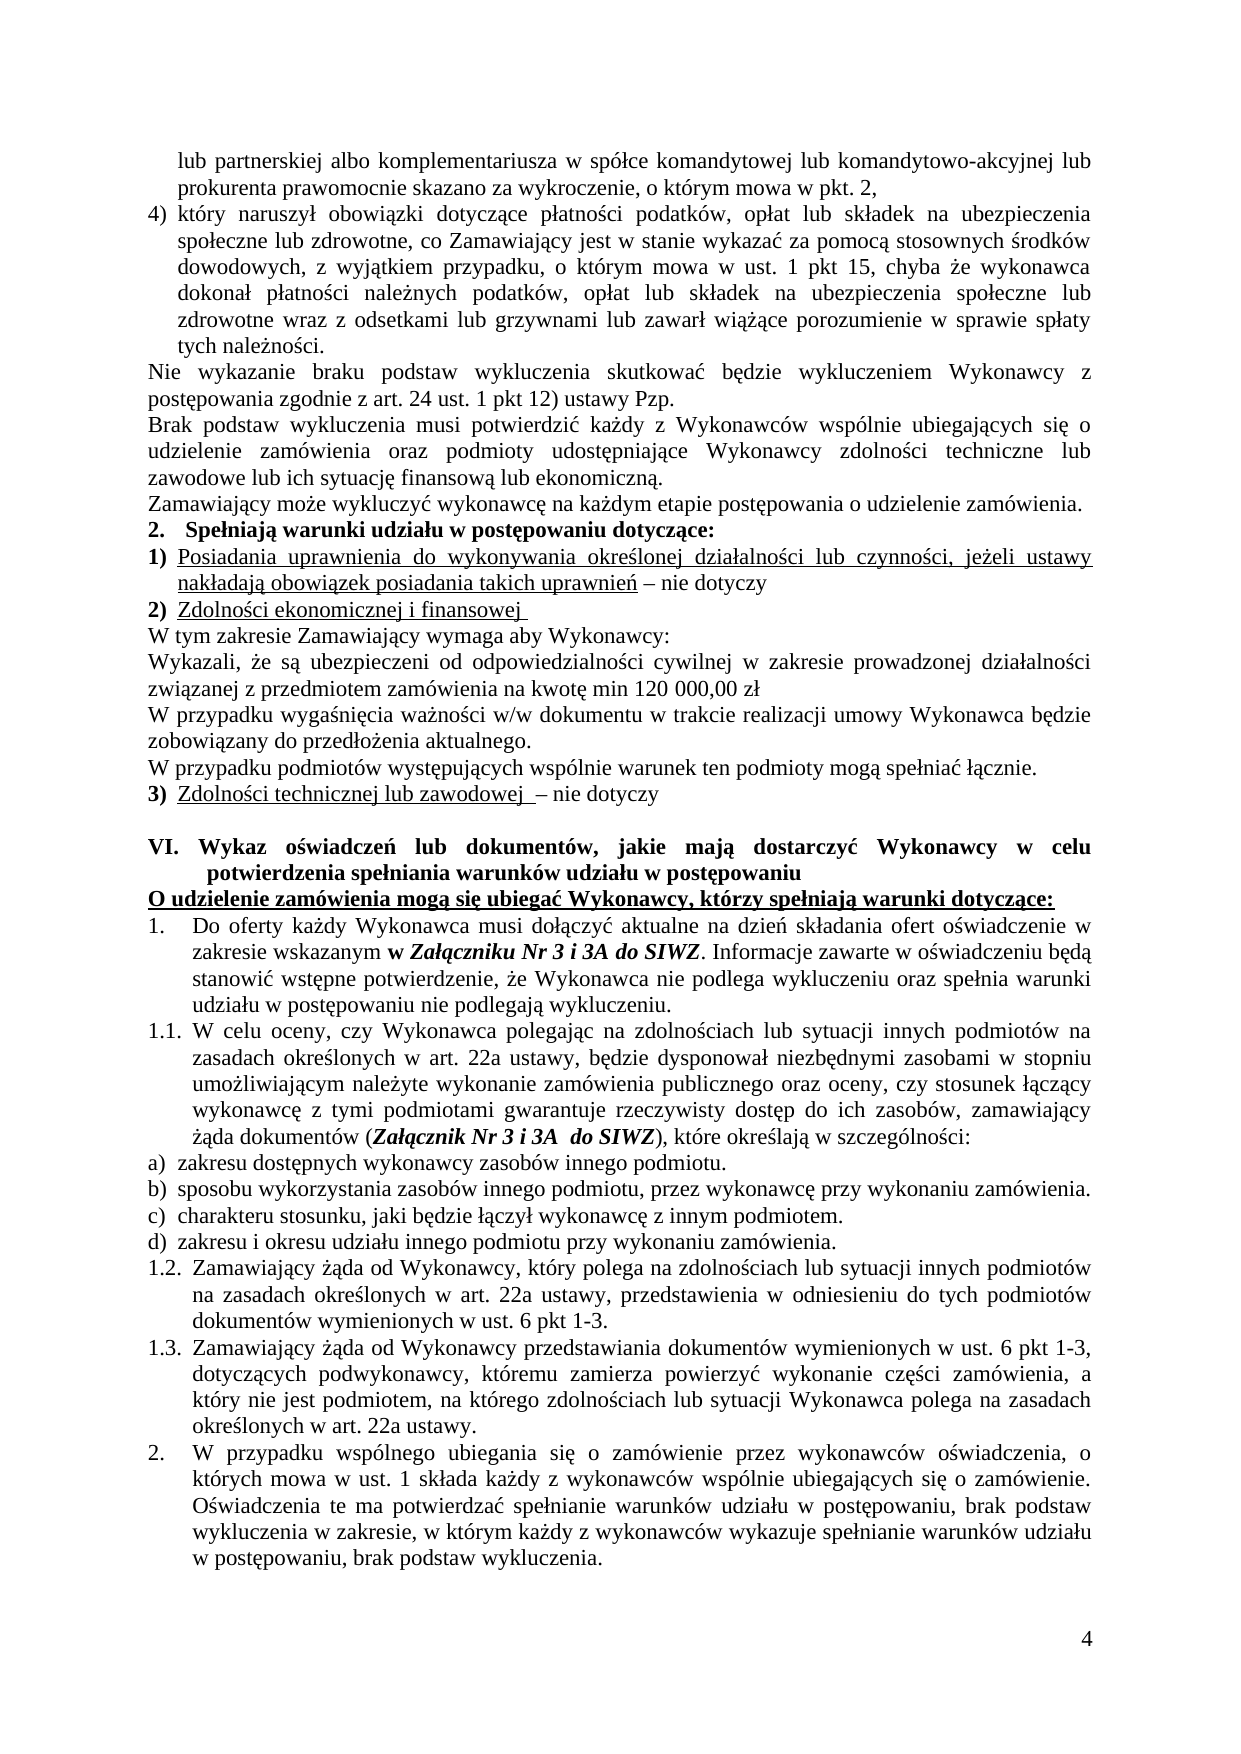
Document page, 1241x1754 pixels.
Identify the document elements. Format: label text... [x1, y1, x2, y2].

text O udzielenie zamówienia mogą się ubiegać Wykonawcy, którzy spełniają warunki dotyczące: [148, 886, 1093, 912]
list Zdolności ekonomicznej i finansowej [148, 596, 1093, 622]
text W przypadku podmiotów występujących wspólnie warunek ten podmioty mogą spełniać łącznie. [148, 754, 1093, 780]
text Nie wykazanie braku podstaw wykluczenia skutkować będzie wykluczeniem Wykonawcy z postępowania zgodnie z art. 24 ust. 1 pkt 12) ustawy Pzp. [148, 358, 1093, 411]
list zakresu dostępnych wykonawcy zasobów innego podmiotu. [148, 1149, 1093, 1175]
list charakteru stosunku, jaki będzie łączył wykonawcę z innym podmiotem. [148, 1202, 1093, 1228]
list Do oferty każdy Wykonawca musi dołączyć aktualne na dzień składania ofert oświadczenie w zakresie wskazanym w Załączniku Nr 3 i 3A do SIWZ. Informacje zawarte w oświadczeniu będą stanowić wstępne potwierdzenie, że Wykonawca nie podlega wykluczeniu oraz spełnia warunki udziału w postępowaniu nie podlegają wykluczeniu. [148, 912, 1093, 1017]
list W celu oceny, czy Wykonawca polegając na zdolnościach lub sytuacji innych podmiotów na zasadach określonych w art. 22a ustawy, będzie dysponował niezbędnymi zasobami w stopniu umożliwiającym należyte wykonanie zamówienia publicznego oraz oceny, czy stosunek łączący wykonawcę z tymi podmiotami gwarantuje rzeczywisty dostęp do ich zasobów, zamawiający żąda dokumentów (Załącznik Nr 3 i 3A do SIWZ), które określają w szczególności: [148, 1017, 1093, 1149]
list sposobu wykorzystania zasobów innego podmiotu, przez wykonawcę przy wykonaniu zamówienia. [148, 1175, 1093, 1202]
list zakresu i okresu udziału innego podmiotu przy wykonaniu zamówienia. [148, 1228, 1093, 1254]
text Brak podstaw wykluczenia musi potwierdzić każdy z Wykonawców wspólnie ubiegających się o udzielenie zamówienia oraz podmioty udostępniające Wykonawcy zdolności techniczne lub zawodowe lub ich sytuację finansową lub ekonomiczną. [148, 411, 1093, 490]
text 1.3. Zamawiający żąda od Wykonawcy przedstawiania dokumentów wymienionych w ust. 6 pkt 1-3, dotyczących podwykonawcy, któremu zamierza powierzyć wykonanie części zamówienia, a który nie jest podmiotem, na którego zdolnościach lub sytuacji Wykonawca polega na zasadach określonych w art. 22a ustawy. [148, 1333, 1093, 1439]
text Zamawiający może wykluczyć wykonawcę na każdym etapie postępowania o udzielenie zamówienia. [148, 490, 1093, 517]
list Zdolności technicznej lub zawodowej – nie dotyczy [148, 780, 1093, 806]
text W przypadku wygaśnięcia ważności w/w dokumentu w trakcie realizacji umowy Wykonawca będzie zobowiązany do przedłożenia aktualnego. [148, 701, 1093, 754]
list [148, 148, 1092, 200]
list W przypadku wspólnego ubiegania się o zamówienie przez wykonawców oświadczenia, o których mowa w ust. 1 składa każdy z wykonawców wspólnie ubiegających się o zamówienie. Oświadczenia te ma potwierdzać spełnianie warunków udziału w postępowaniu, brak podstaw wykluczenia w zakresie, w którym każdy z wykonawców wykazuje spełnianie warunków udziału w postępowaniu, brak podstaw wykluczenia. [148, 1439, 1093, 1571]
text W tym zakresie Zamawiający wymaga aby Wykonawcy: [148, 622, 1093, 648]
list Posiadania uprawnienia do wykonywania określonej działalności lub czynności, jeżeli ustawy nakładają obowiązek posiadania takich uprawnień – nie dotyczy [148, 543, 1093, 596]
text VI. Wykaz oświadczeń lub dokumentów, jakie mają dostarczyć Wykonawcy w celu potwierdzenia spełniania warunków udziału w postępowaniu [148, 833, 1093, 886]
list Spełniają warunki udziału w postępowaniu dotyczące: [148, 517, 1093, 543]
text Wykazali, że są ubezpieczeni od odpowiedzialności cywilnej w zakresie prowadzonej działalności związanej z przedmiotem zamówienia na kwotę min 120 000,00 zł [148, 648, 1093, 701]
list który naruszył obowiązki dotyczące płatności podatków, opłat lub składek na ubezpieczenia społeczne lub zdrowotne, co Zamawiający jest w stanie wykazać za pomocą stosownych środków dowodowych, z wyjątkiem przypadku, o którym mowa w ust. 1 pkt 15, chyba że wykonawca dokonał płatności należnych podatków, opłat lub składek na ubezpieczenia społeczne lub zdrowotne wraz z odsetkami lub grzywnami lub zawarł wiążące porozumienie w sprawie spłaty tych należności. [148, 200, 1092, 358]
text 1.2. Zamawiający żąda od Wykonawcy, który polega na zdolnościach lub sytuacji innych podmiotów na zasadach określonych w art. 22a ustawy, przedstawienia w odniesieniu do tych podmiotów dokumentów wymienionych w ust. 6 pkt 1-3. [148, 1254, 1093, 1333]
